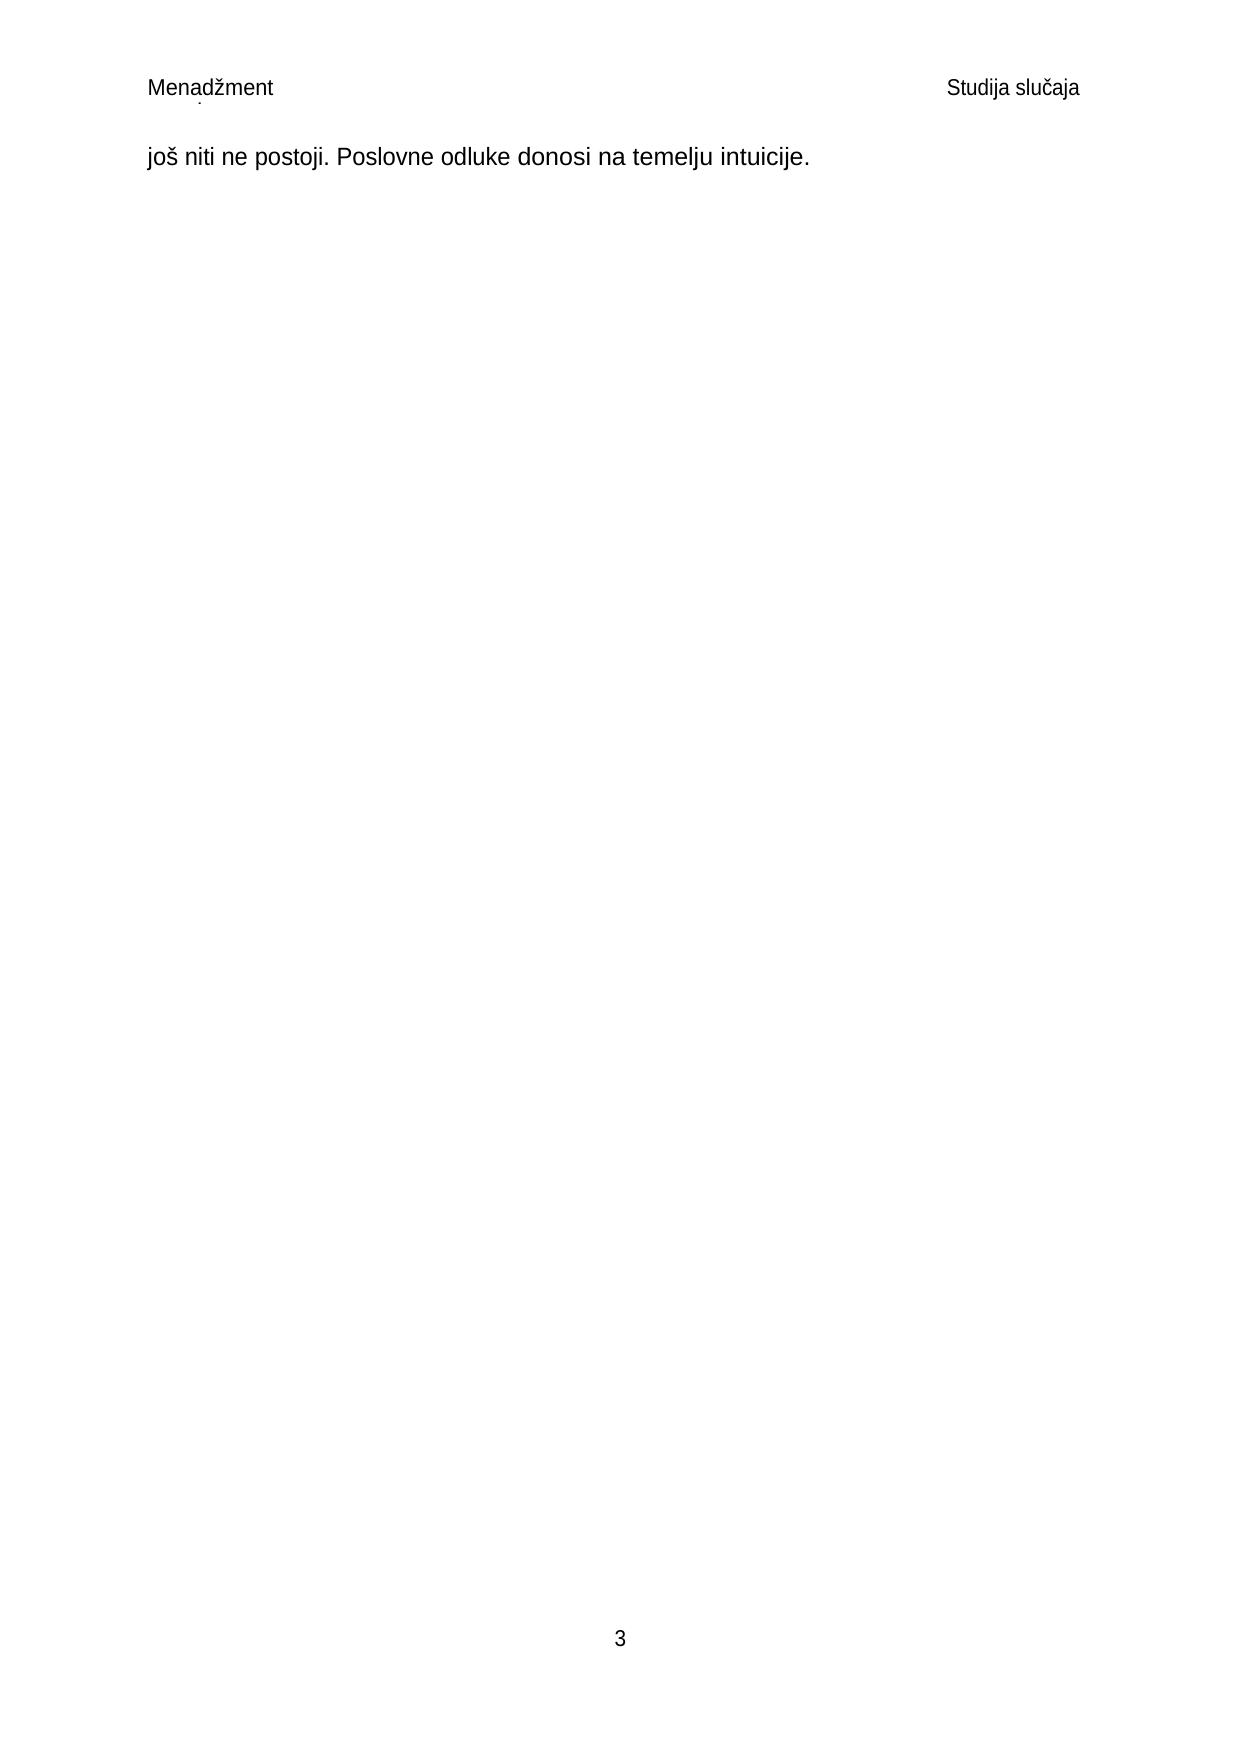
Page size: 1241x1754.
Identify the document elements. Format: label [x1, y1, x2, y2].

text [147, 142, 1093, 170]
